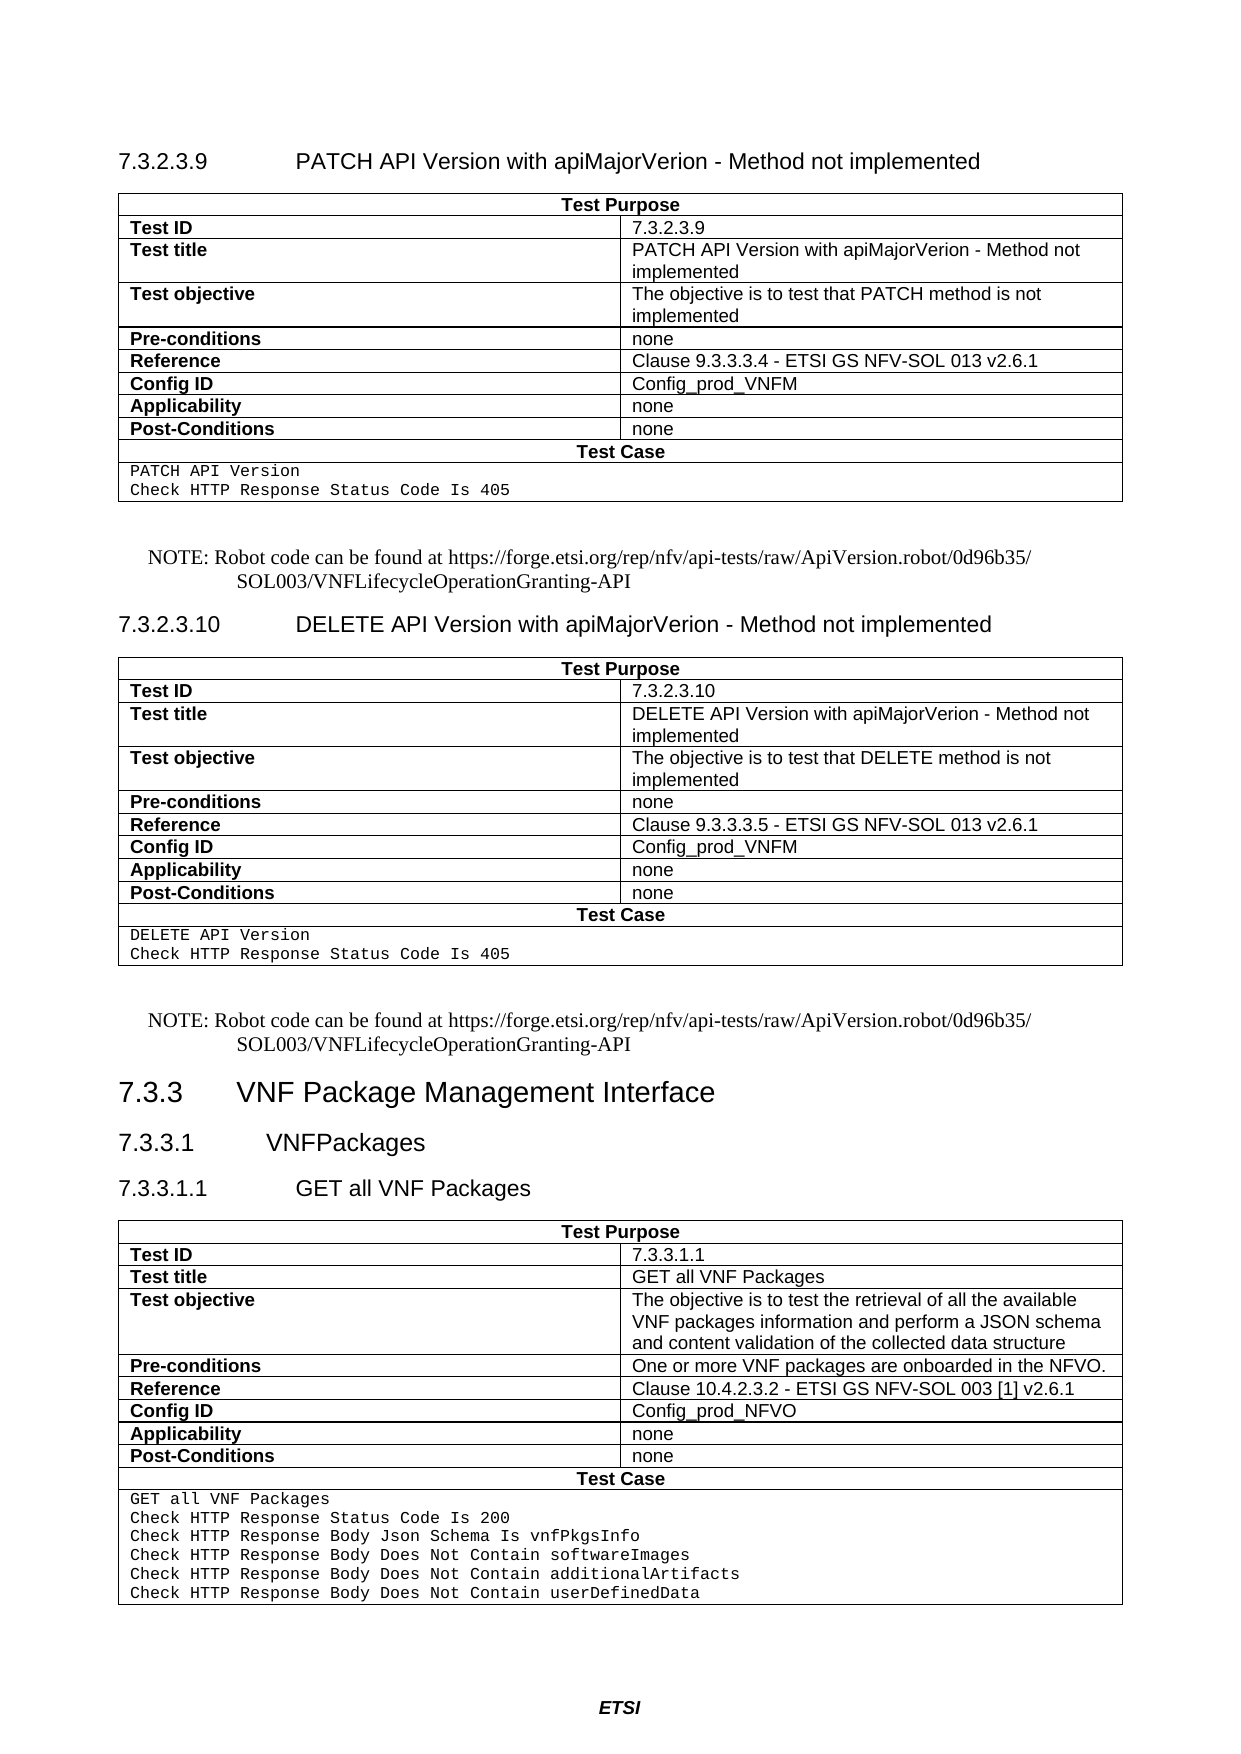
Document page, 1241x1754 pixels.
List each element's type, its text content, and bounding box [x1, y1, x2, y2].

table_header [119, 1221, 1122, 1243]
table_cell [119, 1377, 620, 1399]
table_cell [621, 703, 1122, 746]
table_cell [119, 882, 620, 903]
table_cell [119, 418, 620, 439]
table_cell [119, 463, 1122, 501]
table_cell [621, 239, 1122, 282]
subtitle 7.3.2.3.10 DELETE API Version with apiMajorVerion - Method not implemented [118, 611, 1122, 638]
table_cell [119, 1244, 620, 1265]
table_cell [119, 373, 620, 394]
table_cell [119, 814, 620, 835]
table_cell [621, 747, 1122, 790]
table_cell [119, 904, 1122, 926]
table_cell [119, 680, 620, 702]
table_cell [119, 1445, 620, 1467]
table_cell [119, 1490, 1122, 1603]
subtitle 7.3.3.1 VNFPackages [118, 1127, 1122, 1156]
subtitle 7.3.2.3.9 PATCH API Version with apiMajorVerion - Method not implemented [118, 148, 1122, 174]
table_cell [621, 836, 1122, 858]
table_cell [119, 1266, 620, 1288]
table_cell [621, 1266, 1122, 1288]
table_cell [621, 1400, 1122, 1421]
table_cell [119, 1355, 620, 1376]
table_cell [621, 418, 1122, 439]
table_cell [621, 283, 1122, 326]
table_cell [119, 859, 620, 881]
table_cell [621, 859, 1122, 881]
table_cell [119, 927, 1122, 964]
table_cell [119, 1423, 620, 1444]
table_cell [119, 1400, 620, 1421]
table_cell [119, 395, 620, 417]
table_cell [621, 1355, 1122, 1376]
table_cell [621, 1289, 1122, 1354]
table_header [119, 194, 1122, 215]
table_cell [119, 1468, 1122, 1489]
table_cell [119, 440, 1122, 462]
text NOTE: Robot code can be found at https://forge.etsi.org/rep/nfv/api-tests/raw/ApiVersion.robot/0d96b35/SOL003/VNFLifecycleOperationGranting-API [148, 1008, 1122, 1056]
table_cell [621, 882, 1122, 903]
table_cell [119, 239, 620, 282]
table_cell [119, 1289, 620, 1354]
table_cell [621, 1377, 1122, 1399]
subtitle 7.3.3.1.1 GET all VNF Packages [118, 1175, 1122, 1201]
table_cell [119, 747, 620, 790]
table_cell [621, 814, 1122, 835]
text NOTE: Robot code can be found at https://forge.etsi.org/rep/nfv/api-tests/raw/ApiVersion.robot/0d96b35/SOL003/VNFLifecycleOperationGranting-API [148, 544, 1122, 593]
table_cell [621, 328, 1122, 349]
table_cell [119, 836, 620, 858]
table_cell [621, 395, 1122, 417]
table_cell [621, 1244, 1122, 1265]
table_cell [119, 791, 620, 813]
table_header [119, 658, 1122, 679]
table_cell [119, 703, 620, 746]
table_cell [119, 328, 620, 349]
subtitle 7.3.3 VNF Package Management Interface [118, 1075, 1122, 1109]
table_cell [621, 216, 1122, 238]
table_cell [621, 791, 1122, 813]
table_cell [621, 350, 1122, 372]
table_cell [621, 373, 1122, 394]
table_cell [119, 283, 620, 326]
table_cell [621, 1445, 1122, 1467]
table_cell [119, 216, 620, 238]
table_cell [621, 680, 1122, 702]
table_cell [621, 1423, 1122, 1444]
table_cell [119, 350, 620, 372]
